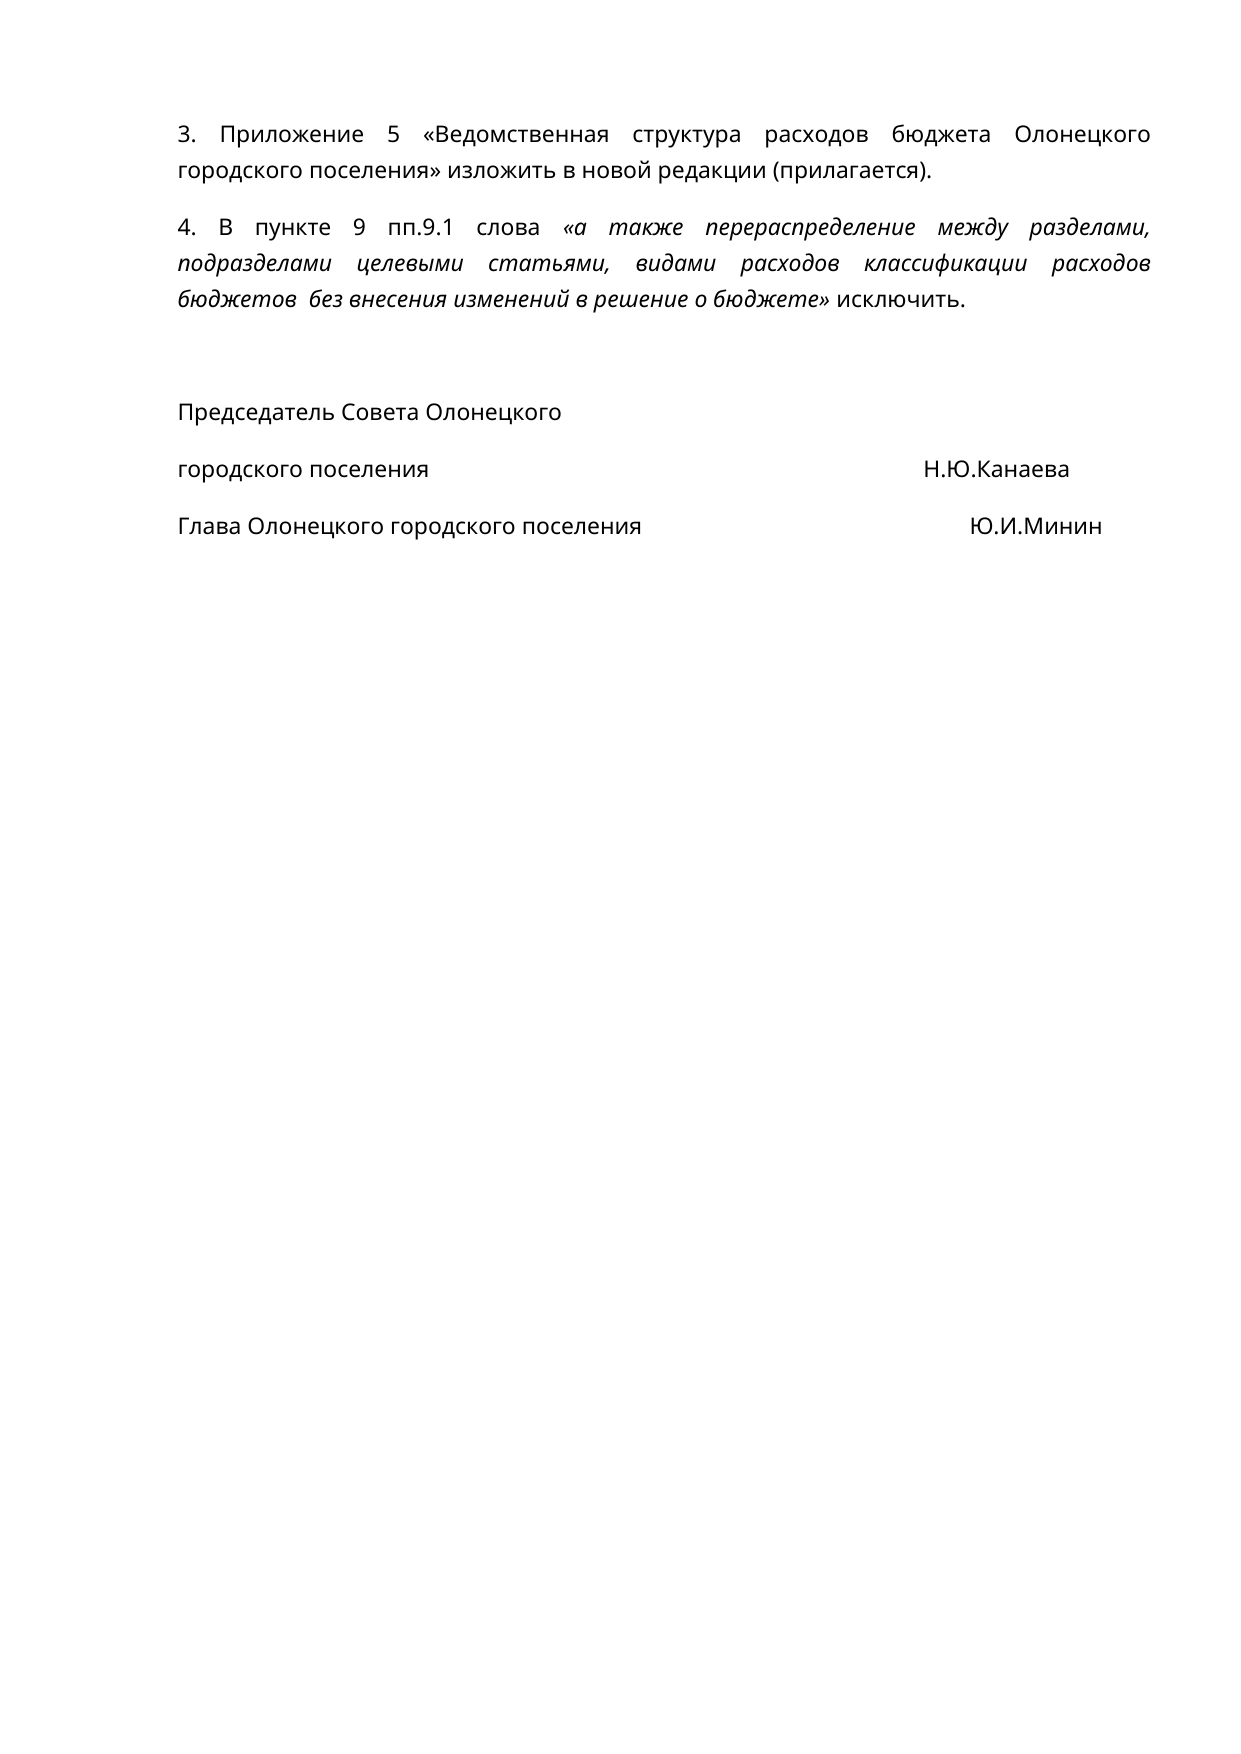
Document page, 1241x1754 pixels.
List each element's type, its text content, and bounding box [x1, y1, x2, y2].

text Глава Олонецкого городского поселения Ю.И.Минин [177, 510, 1152, 541]
text 3. Приложение 5 «Ведомственная структура расходов бюджета Олонецкого городского поселения» изложить в новой редакции (прилагается). [177, 118, 1152, 185]
text городского поселения Н.Ю.Канаева [177, 453, 1152, 484]
text 4. В пункте 9 пп.9.1 слова «а также перераспределение между разделами, подразделами целевыми статьями, видами расходов классификации расходов бюджетов без внесения изменений в решение о бюджете» исключить. [177, 211, 1152, 314]
text Председатель Совета Олонецкого [177, 396, 1152, 427]
